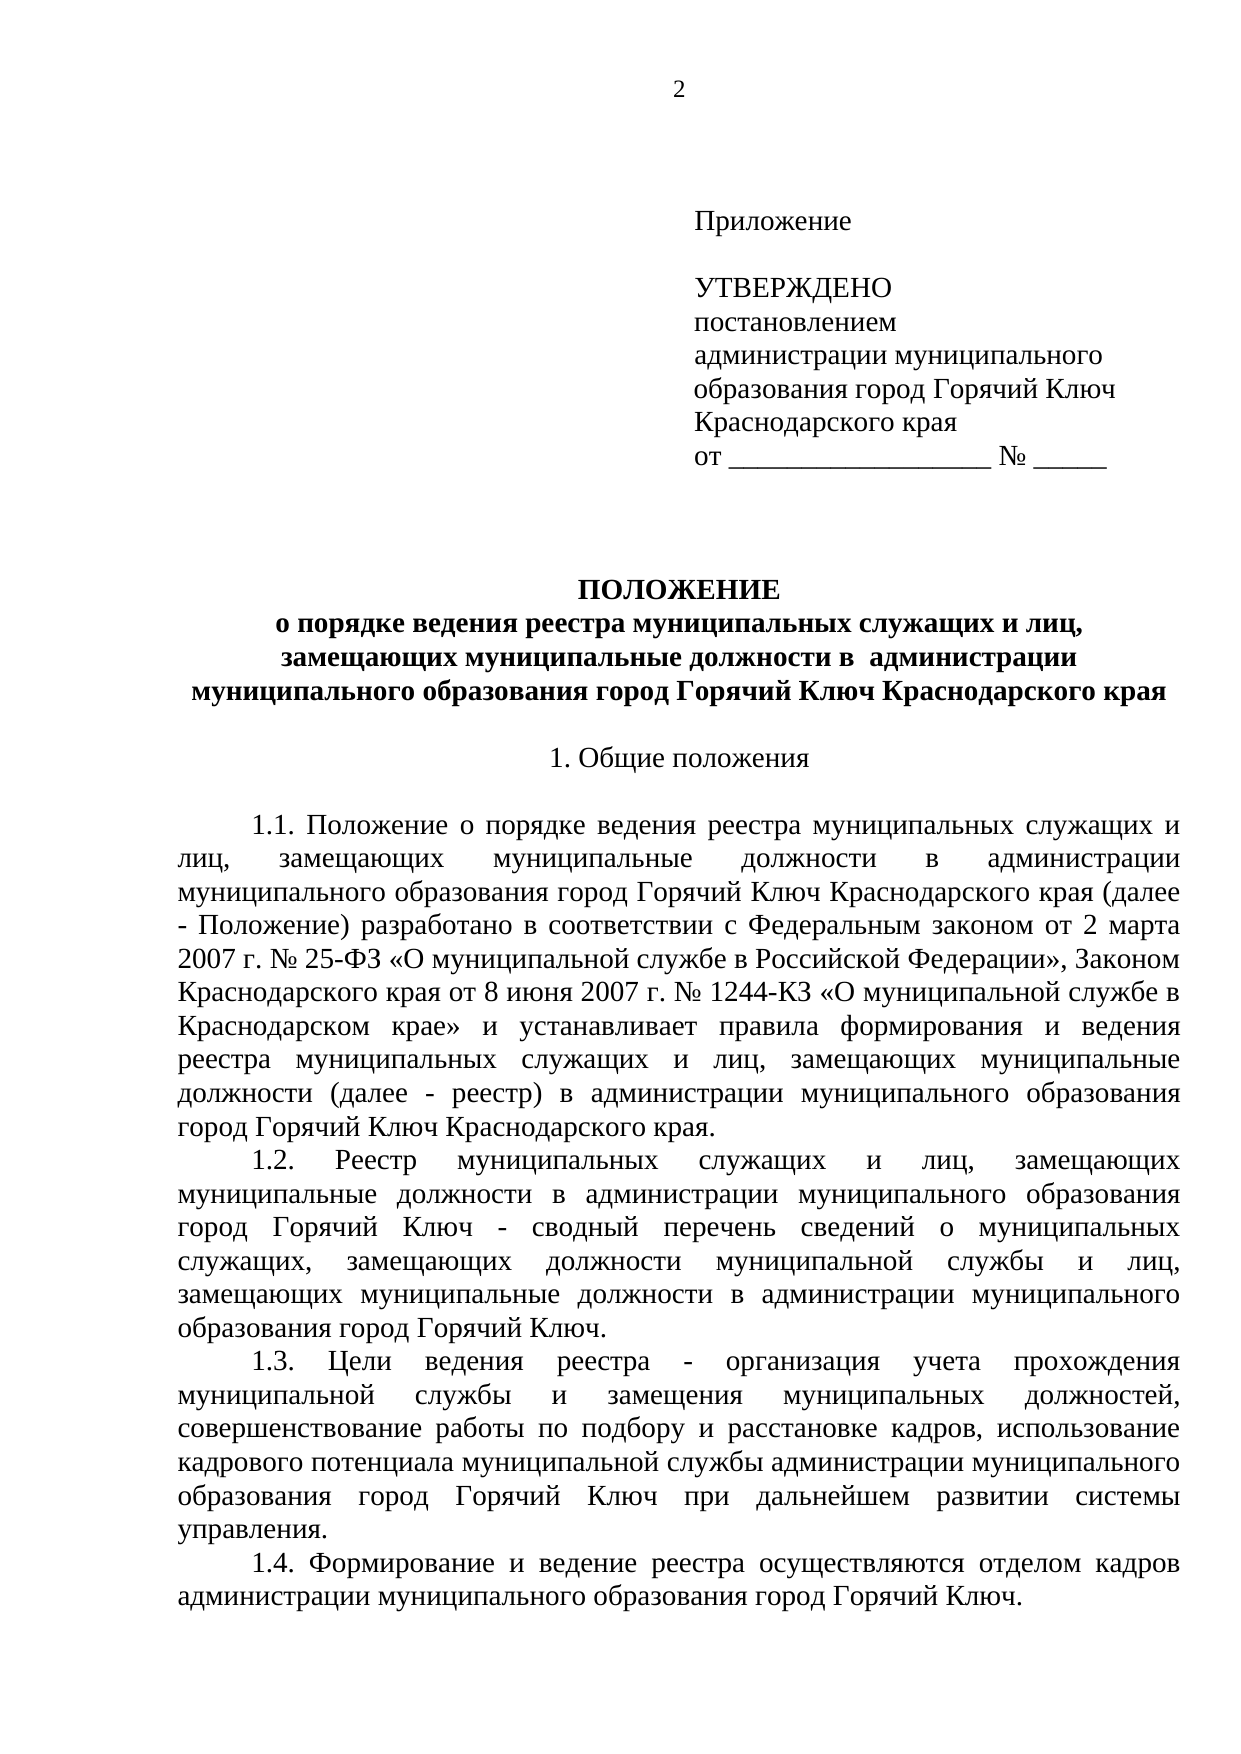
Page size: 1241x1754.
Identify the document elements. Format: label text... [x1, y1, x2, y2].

text образования город Горячий Ключ [693, 371, 1181, 404]
text 1.4. Формирование и ведение реестра осуществляются отделом кадров администрации муниципального образования город Горячий Ключ. [177, 1545, 1181, 1612]
text замещающих муниципальные должности в администрации [177, 639, 1181, 673]
text Краснодарского края [619, 404, 1181, 438]
text ПОЛОЖЕНИЕ [177, 572, 1181, 606]
text УТВЕРЖДЕНО [693, 270, 1181, 304]
text о порядке ведения реестра муниципальных служащих и лиц, [177, 606, 1181, 639]
text постановлением [693, 304, 1181, 337]
text 1.2. Реестр муниципальных служащих и лиц, замещающих муниципальные должности в администрации муниципального образования город Горячий Ключ - сводный перечень сведений о муниципальных служащих, замещающих должности муниципальной службы и лиц, замещающих муниципальные должности в администрации муниципального образования город Горячий Ключ. [177, 1142, 1181, 1343]
text 1.1. Положение о порядке ведения реестра муниципальных служащих и лиц, замещающих муниципальные должности в администрации муниципального образования город Горячий Ключ Краснодарского края (далее - Положение) разработано в соответствии с Федеральным законом от 2 марта 2007 г. № 25-ФЗ «О муниципальной службе в Российской Федерации», Законом Краснодарского края от 8 июня 2007 г. № 1244-КЗ «О муниципальной службе в Краснодарском крае» и устанавливает правила формирования и ведения реестра муниципальных служащих и лиц, замещающих муниципальные должности (далее - реестр) в администрации муниципального образования город Горячий Ключ Краснодарского края. [177, 807, 1181, 1142]
text муниципального образования город Горячий Ключ Краснодарского края [177, 673, 1181, 706]
text Приложение [693, 203, 1181, 237]
text администрации муниципального [620, 337, 1181, 371]
text 1.3. Цели ведения реестра - организация учета прохождения муниципальной службы и замещения муниципальных должностей, совершенствование работы по подбору и расстановке кадров, использование кадрового потенциала муниципальной службы администрации муниципального образования город Горячий Ключ при дальнейшем развитии системы управления. [177, 1343, 1181, 1545]
text 1. Общие положения [177, 740, 1181, 773]
text от __________________ № _____ [619, 438, 1181, 471]
